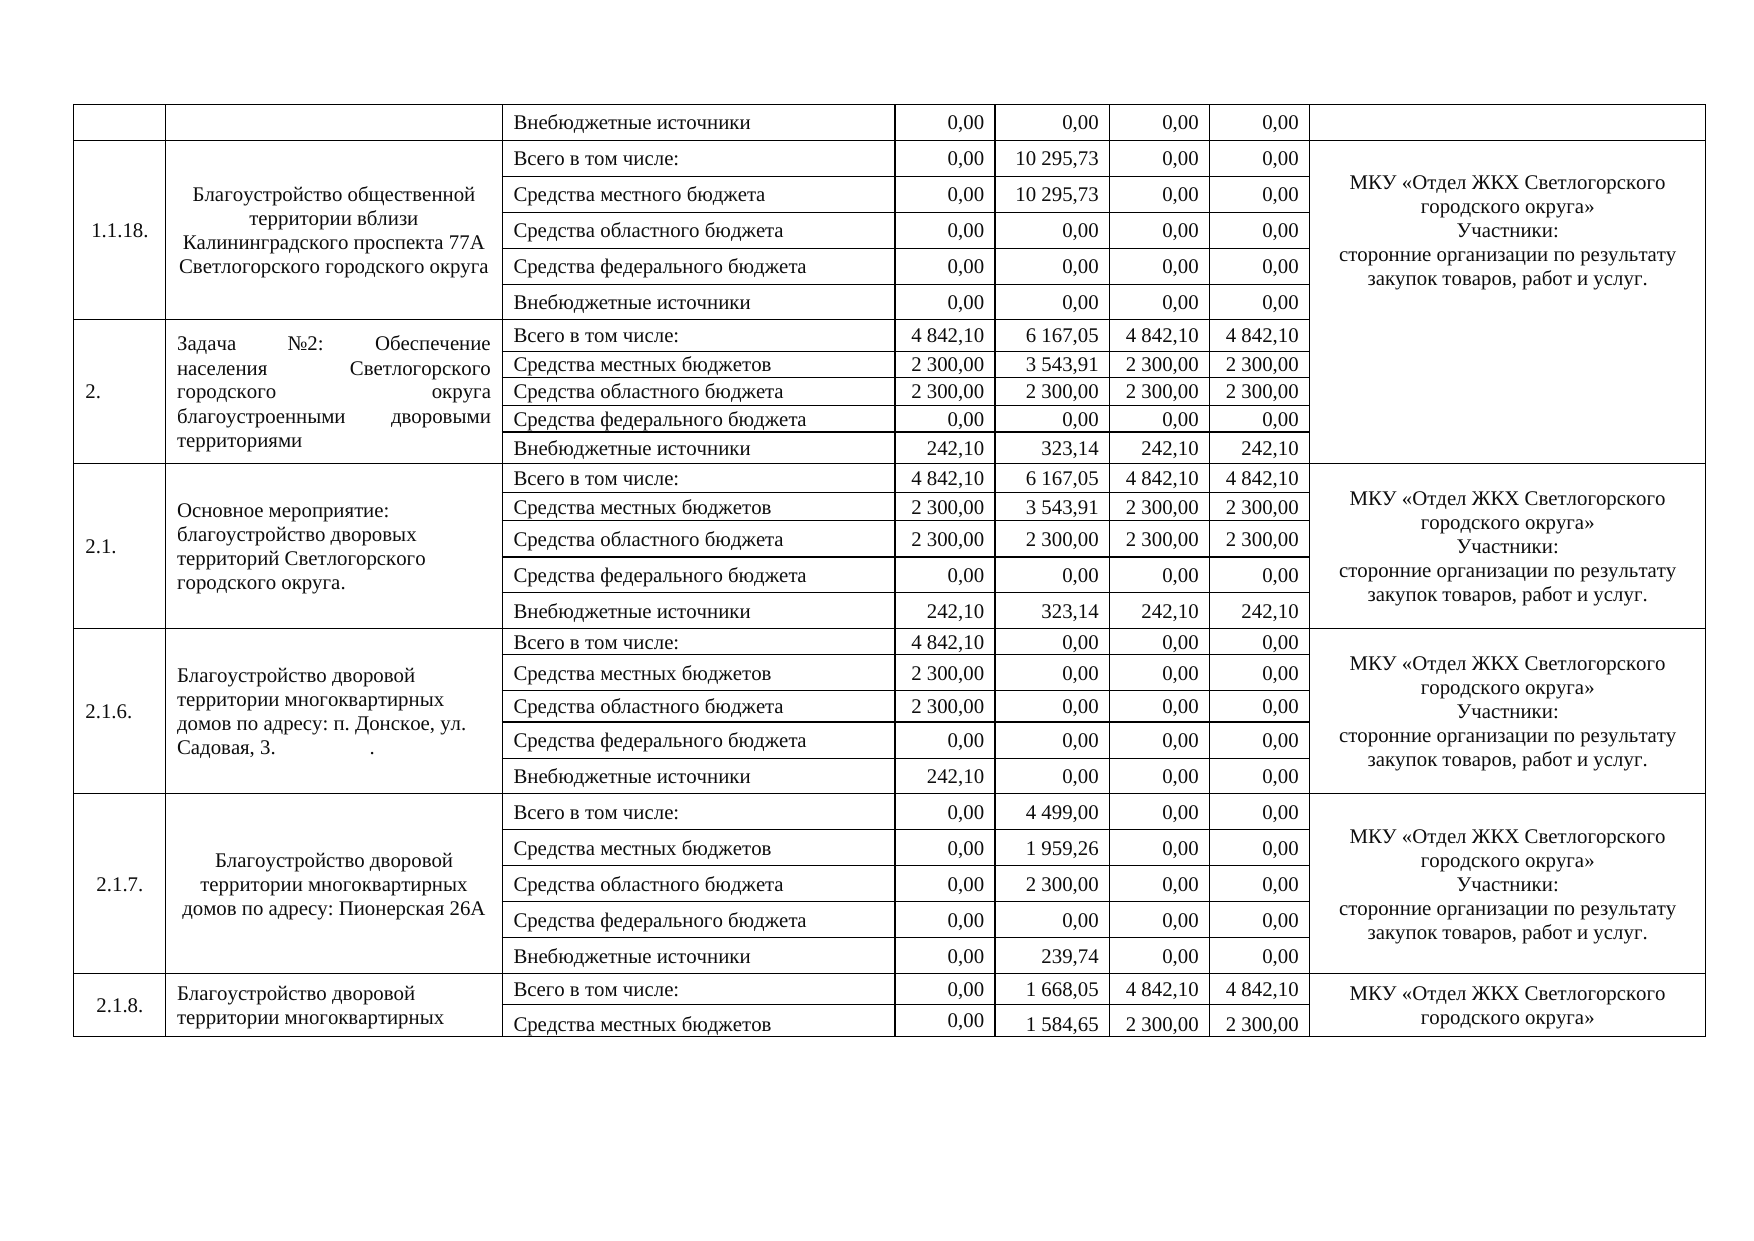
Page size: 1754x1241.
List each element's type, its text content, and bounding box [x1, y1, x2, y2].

table_cell 0,00 [1110, 285, 1209, 319]
table_cell 0,00 [1110, 723, 1209, 757]
table_cell 2 300,00 [896, 493, 994, 520]
table_cell 0,00 [1210, 177, 1309, 212]
table_cell 4 842,10 [1210, 974, 1309, 1004]
table_cell 0,00 [1210, 723, 1309, 757]
table_cell 4 842,10 [1210, 464, 1309, 492]
table_cell 0,00 [1210, 406, 1309, 431]
table_cell Средства местных бюджетов [503, 655, 894, 690]
table_cell 0,00 [996, 691, 1109, 721]
table_cell 0,00 [996, 902, 1109, 937]
table_cell 0,00 [896, 830, 994, 865]
table_cell 0,00 [1110, 655, 1209, 690]
table_cell 0,00 [1210, 105, 1309, 140]
table_cell 0,00 [1210, 794, 1309, 829]
table_cell 1 959,26 [996, 830, 1109, 865]
table_cell 0,00 [896, 177, 994, 212]
table_cell 0,00 [896, 406, 994, 431]
table_cell 2 300,00 [896, 378, 994, 405]
table_cell 2 300,00 [1210, 493, 1309, 520]
table_cell 2 300,00 [896, 691, 994, 721]
table_cell 0,00 [1210, 866, 1309, 901]
table_cell 0,00 [1210, 902, 1309, 937]
table_cell МКУ «Отдел ЖКХ Светлогорского городского округа» Участники: сторонние организации по результату закупок товаров, работ и услуг. [1310, 974, 1705, 1036]
table_cell 0,00 [1210, 629, 1309, 654]
table_cell Внебюджетные источники [503, 759, 894, 793]
table_cell 4 842,10 [896, 629, 994, 654]
table_cell 3 543,91 [996, 352, 1109, 377]
table_cell Средства федерального бюджета [503, 902, 894, 937]
table_cell 0,00 [1210, 759, 1309, 793]
table_cell 4 842,10 [1110, 320, 1209, 351]
table_cell 0,00 [1110, 830, 1209, 865]
table_cell 0,00 [1110, 177, 1209, 212]
table_cell 4 842,10 [1210, 320, 1309, 351]
table_cell 2 300,00 [996, 866, 1109, 901]
table_cell 2 300,00 [996, 521, 1109, 556]
table_cell 0,00 [896, 558, 994, 592]
table_cell 0,00 [1110, 902, 1209, 937]
table_cell 0,00 [1110, 938, 1209, 973]
table_cell 0,00 [896, 105, 994, 140]
table_cell 0,00 [1110, 406, 1209, 431]
table_cell 2 300,00 [1210, 352, 1309, 377]
table_cell 0,00 [996, 759, 1109, 793]
table_cell Внебюджетные источники [503, 593, 894, 628]
table_cell 0,00 [1110, 629, 1209, 654]
table_cell 2 300,00 [896, 655, 994, 690]
table_cell [1310, 319, 1705, 463]
table_cell 0,00 [1210, 285, 1309, 319]
table_cell 0,00 [896, 902, 994, 937]
table_cell 6 167,05 [996, 464, 1109, 492]
table_cell МКУ «Отдел ЖКХ Светлогорского городского округа» Участники: сторонние организации по результату закупок товаров, работ и услуг. [1310, 464, 1705, 628]
table_cell 1 584,65 [996, 1005, 1109, 1036]
table_cell 4 499,00 [996, 794, 1109, 829]
table_cell Средства местных бюджетов [503, 493, 894, 520]
table_cell 0,00 [1110, 558, 1209, 592]
table_cell 0,00 [896, 938, 994, 973]
table_cell 0,00 [996, 723, 1109, 757]
table_cell Благоустройство дворовой территории многоквартирных домов по адресу: п. Донское, ул. Садовая, 3. . [166, 629, 502, 793]
table_cell Средства местных бюджетов [503, 352, 894, 377]
table_cell 323,14 [996, 593, 1109, 628]
table_cell 0,00 [996, 213, 1109, 247]
table_cell Благоустройство дворовой территории многоквартирных домов по адресу: Пионерская 26А [166, 794, 502, 973]
table_cell 0,00 [996, 655, 1109, 690]
table_cell 2.1.7. [74, 794, 165, 973]
table_cell Благоустройство дворовой территории многоквартирных домов по адресу: Фруктовая 11 [166, 974, 502, 1036]
table_cell 2 300,00 [1110, 352, 1209, 377]
table_cell Задача №2: Обеспечение населения Светлогорского городского округа благоустроенными дворовыми территориями [166, 320, 502, 463]
table_cell 0,00 [1210, 141, 1309, 176]
table_cell Средства местного бюджета [503, 177, 894, 212]
table_cell 0,00 [996, 558, 1109, 592]
table_cell Средства областного бюджета [503, 378, 894, 405]
table_cell 0,00 [1110, 141, 1209, 176]
table_cell 2 300,00 [1110, 493, 1209, 520]
table_cell Средства федерального бюджета [503, 723, 894, 757]
table_cell 2 300,00 [896, 521, 994, 556]
table_cell 0,00 [896, 794, 994, 829]
table_cell Всего в том числе: [503, 629, 894, 654]
table_cell 6 167,05 [996, 320, 1109, 351]
table_cell 2 300,00 [1210, 1005, 1309, 1036]
table_cell 0,00 [896, 285, 994, 319]
table_cell МКУ «Отдел ЖКХ Светлогорского городского округа» Участники: сторонние организации по результату закупок товаров, работ и услуг. [1310, 141, 1705, 319]
table_cell Средства областного бюджета [503, 691, 894, 721]
table_cell 0,00 [1110, 794, 1209, 829]
table_cell Внебюджетные источники [503, 433, 894, 463]
table_cell 2 300,00 [1210, 378, 1309, 405]
table_cell 242,10 [896, 759, 994, 793]
table_cell Внебюджетные источники [503, 105, 894, 140]
table_cell 0,00 [1210, 213, 1309, 247]
table_cell Средства федерального бюджета [503, 249, 894, 283]
table_cell 0,00 [1110, 866, 1209, 901]
table_cell 0,00 [1110, 759, 1209, 793]
table_cell Основное мероприятие: благоустройство дворовых территорий Светлогорского городского округа. [166, 464, 502, 628]
table_cell Средства областного бюджета [503, 213, 894, 247]
table_cell 0,00 [1110, 691, 1209, 721]
table_cell 0,00 [1210, 938, 1309, 973]
table_cell 2. [74, 320, 165, 463]
table_cell Всего в том числе: [503, 974, 894, 1004]
table_cell 1 668,05 [996, 974, 1109, 1004]
table_cell Средства федерального бюджета [503, 406, 894, 431]
table_cell 0,00 [1110, 105, 1209, 140]
table_cell 0,00 [896, 1005, 994, 1036]
table_cell 2 300,00 [1210, 521, 1309, 556]
table_cell 242,10 [896, 593, 994, 628]
table_cell 0,00 [1210, 249, 1309, 283]
table_cell 1.1.18. [74, 141, 165, 319]
table_cell Всего в том числе: [503, 320, 894, 351]
table_cell 2 300,00 [896, 352, 994, 377]
table_cell 0,00 [1210, 691, 1309, 721]
table_cell Всего в том числе: [503, 794, 894, 829]
table_cell 242,10 [896, 433, 994, 463]
table_cell Средства местных бюджетов [503, 830, 894, 865]
table_cell МКУ «Отдел ЖКХ Светлогорского городского округа» Участники: сторонние организации по результату закупок товаров, работ и услуг. [1310, 629, 1705, 793]
table_cell 0,00 [896, 213, 994, 247]
table_cell Всего в том числе: [503, 464, 894, 492]
table_cell 0,00 [896, 249, 994, 283]
table_cell 2.1. [74, 464, 165, 628]
table_cell 242,10 [1110, 593, 1209, 628]
table_cell 0,00 [896, 723, 994, 757]
table_cell МКУ «Отдел ЖКХ Светлогорского городского округа» Участники: сторонние организации по результату закупок товаров, работ и услуг. [1310, 794, 1705, 973]
table_cell 2.1.6. [74, 629, 165, 793]
table_cell 242,10 [1210, 433, 1309, 463]
table_cell Средства областного бюджета [503, 521, 894, 556]
table_cell 0,00 [896, 141, 994, 176]
table_cell 242,10 [1210, 593, 1309, 628]
table_cell 239,74 [996, 938, 1109, 973]
table_cell 0,00 [996, 406, 1109, 431]
table_cell 4 842,10 [896, 464, 994, 492]
table_cell 0,00 [896, 974, 994, 1004]
table_cell 0,00 [1210, 830, 1309, 865]
table_cell 10 295,73 [996, 177, 1109, 212]
table_cell 2 300,00 [996, 378, 1109, 405]
table_cell 0,00 [1210, 558, 1309, 592]
table_cell 0,00 [896, 866, 994, 901]
table_cell 4 842,10 [1110, 464, 1209, 492]
table_cell 323,14 [996, 433, 1109, 463]
table_cell 4 842,10 [1110, 974, 1209, 1004]
table_cell Всего в том числе: [503, 141, 894, 176]
table_cell 0,00 [996, 629, 1109, 654]
table_cell Средства федерального бюджета [503, 558, 894, 592]
table_cell 10 295,73 [996, 141, 1109, 176]
table_cell 2 300,00 [1110, 378, 1209, 405]
table_cell 0,00 [1210, 655, 1309, 690]
table_cell 3 543,91 [996, 493, 1109, 520]
table_cell 242,10 [1110, 433, 1209, 463]
table_cell 2 300,00 [1110, 521, 1209, 556]
table_cell 4 842,10 [896, 320, 994, 351]
table_cell Внебюджетные источники [503, 285, 894, 319]
table_cell 2.1.8. [74, 974, 165, 1036]
table_cell 0,00 [996, 285, 1109, 319]
table_cell Средства областного бюджета [503, 866, 894, 901]
table_cell 0,00 [996, 105, 1109, 140]
table_cell 2 300,00 [1110, 1005, 1209, 1036]
table_cell Внебюджетные источники [503, 938, 894, 973]
table_cell 0,00 [996, 249, 1109, 283]
table_cell Средства местных бюджетов [503, 1005, 894, 1036]
table_cell 0,00 [1110, 213, 1209, 247]
table_cell Благоустройство общественной территории вблизи Калининградского проспекта 77А Светлогорского городского округа [166, 141, 502, 319]
table_cell 0,00 [1110, 249, 1209, 283]
